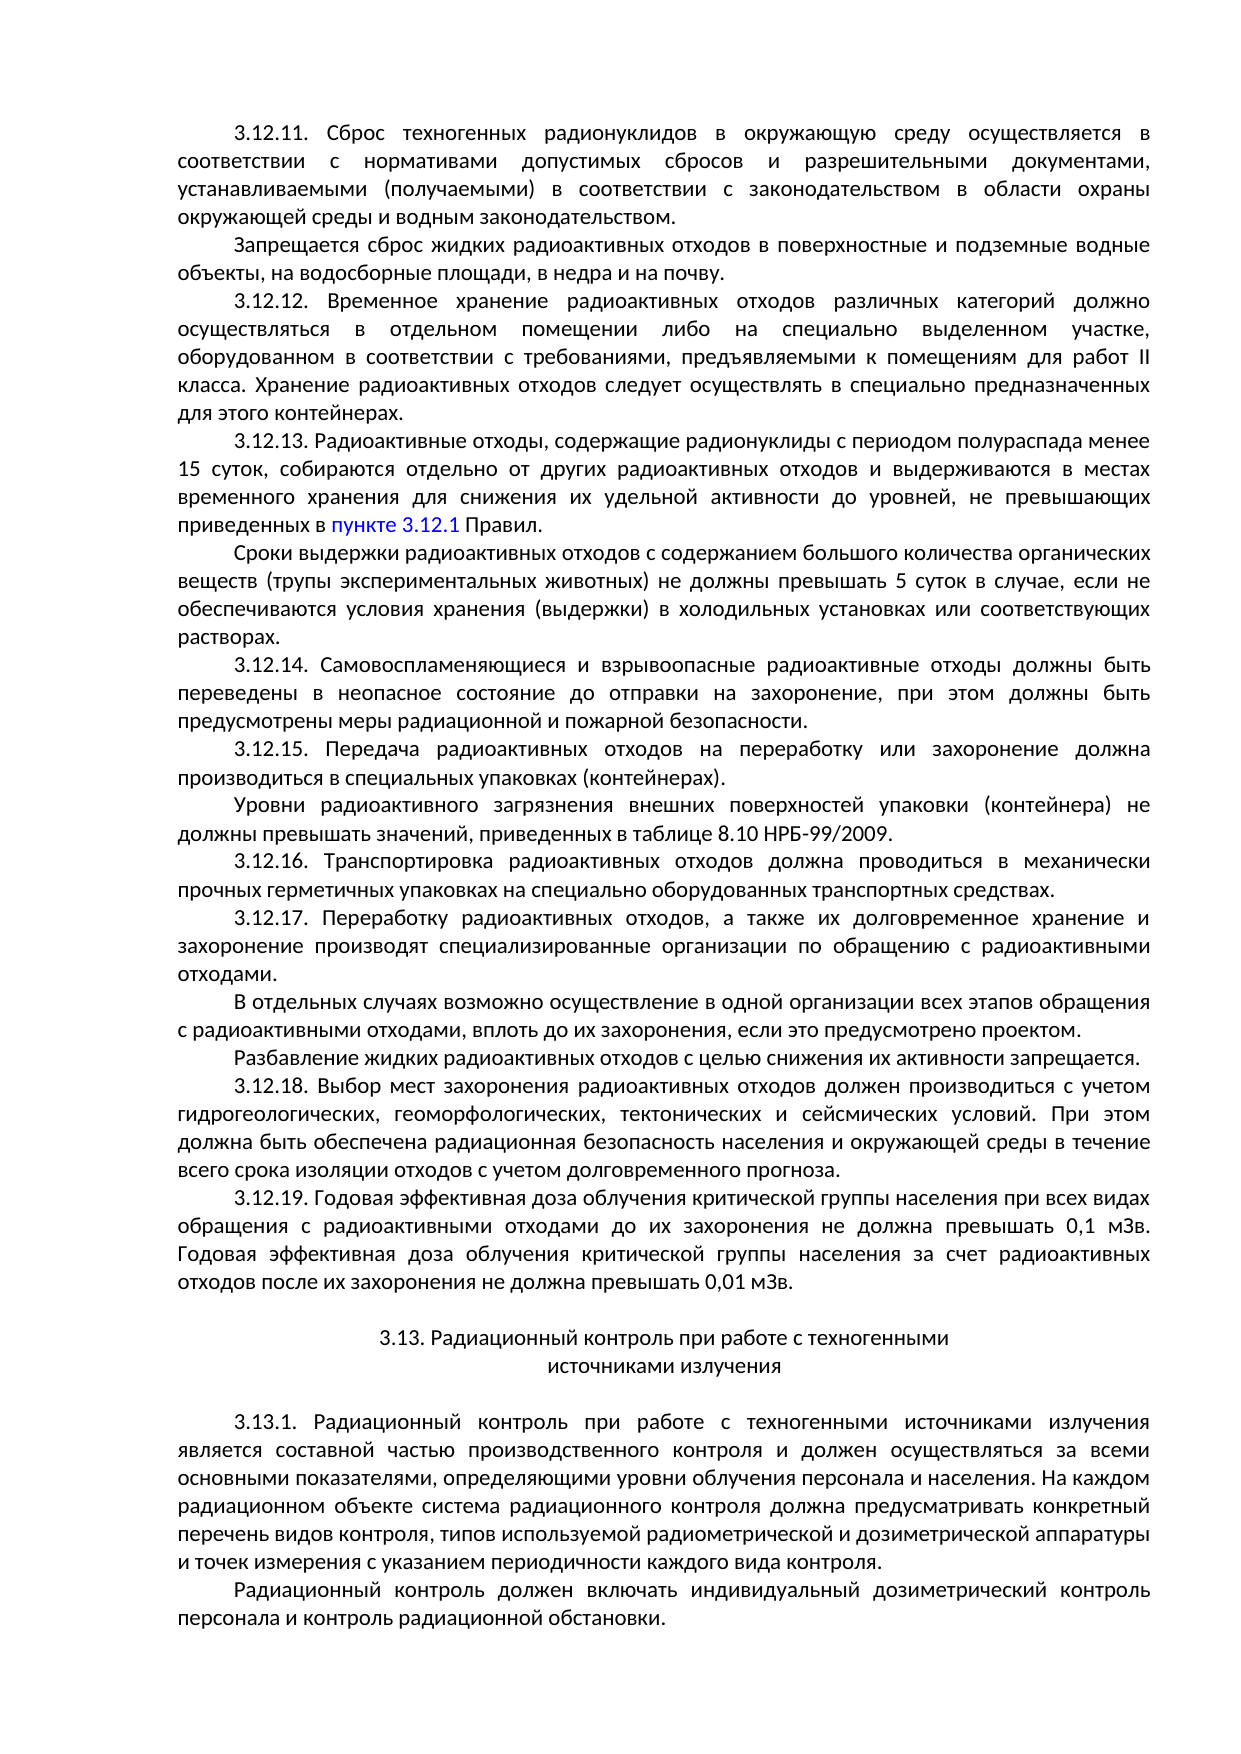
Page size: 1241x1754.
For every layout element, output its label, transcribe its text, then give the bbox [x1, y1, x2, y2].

text 3.12.13. Радиоактивные отходы, содержащие радионуклиды с периодом полураспада менее 15 суток, собираются отдельно от других радиоактивных отходов и выдерживаются в местах временного хранения для снижения их удельной активности до уровней, не превышающих приведенных в пункте 3.12.1 Правил. [177, 426, 1152, 538]
text 3.12.15. Передача радиоактивных отходов на переработку или захоронение должна производиться в специальных упаковках (контейнерах). [177, 734, 1152, 791]
text 3.12.12. Временное хранение радиоактивных отходов различных категорий должно осуществляться в отдельном помещении либо на специально выделенном участке, оборудованном в соответствии с требованиями, предъявляемыми к помещениям для работ II класса. Хранение радиоактивных отходов следует осуществлять в специально предназначенных для этого контейнерах. [177, 286, 1152, 426]
text 3.12.17. Переработку радиоактивных отходов, а также их долговременное хранение и захоронение производят специализированные организации по обращению с радиоактивными отходами. [177, 903, 1152, 987]
text Запрещается сброс жидких радиоактивных отходов в поверхностные и подземные водные объекты, на водосборные площади, в недра и на почву. [177, 230, 1152, 286]
text Радиационный контроль должен включать индивидуальный дозиметрический контроль персонала и контроль радиационной обстановки. [177, 1575, 1152, 1631]
text 3.12.11. Сброс техногенных радионуклидов в окружающую среду осуществляется в соответствии с нормативами допустимых сбросов и разрешительными документами, устанавливаемыми (получаемыми) в соответствии с законодательством в области охраны окружающей среды и водным законодательством. [177, 118, 1152, 230]
text В отдельных случаях возможно осуществление в одной организации всех этапов обращения с радиоактивными отходами, вплоть до их захоронения, если это предусмотрено проектом. [177, 987, 1152, 1043]
text 3.13. Радиационный контроль при работе с техногенными [177, 1323, 1152, 1351]
text Сроки выдержки радиоактивных отходов с содержанием большого количества органических веществ (трупы экспериментальных животных) не должны превышать 5 суток в случае, если не обеспечиваются условия хранения (выдержки) в холодильных установках или соответствующих растворах. [177, 538, 1152, 651]
text 3.12.18. Выбор мест захоронения радиоактивных отходов должен производиться с учетом гидрогеологических, геоморфологических, тектонических и сейсмических условий. При этом должна быть обеспечена радиационная безопасность населения и окружающей среды в течение всего срока изоляции отходов с учетом долговременного прогноза. [177, 1071, 1152, 1183]
text 3.13.1. Радиационный контроль при работе с техногенными источниками излучения является составной частью производственного контроля и должен осуществляться за всеми основными показателями, определяющими уровни облучения персонала и населения. На каждом радиационном объекте система радиационного контроля должна предусматривать конкретный перечень видов контроля, типов используемой радиометрической и дозиметрической аппаратуры и точек измерения с указанием периодичности каждого вида контроля. [177, 1407, 1152, 1575]
text 3.12.14. Самовоспламеняющиеся и взрывоопасные радиоактивные отходы должны быть переведены в неопасное состояние до отправки на захоронение, при этом должны быть предусмотрены меры радиационной и пожарной безопасности. [177, 651, 1152, 734]
text 3.12.16. Транспортировка радиоактивных отходов должна проводиться в механически прочных герметичных упаковках на специально оборудованных транспортных средствах. [177, 847, 1152, 903]
text Разбавление жидких радиоактивных отходов с целью снижения их активности запрещается. [177, 1043, 1152, 1071]
text Уровни радиоактивного загрязнения внешних поверхностей упаковки (контейнера) не должны превышать значений, приведенных в таблице 8.10 НРБ-99/2009. [177, 791, 1152, 847]
text 3.12.19. Годовая эффективная доза облучения критической группы населения при всех видах обращения с радиоактивными отходами до их захоронения не должна превышать 0,1 мЗв. Годовая эффективная доза облучения критической группы населения за счет радиоактивных отходов после их захоронения не должна превышать 0,01 мЗв. [177, 1183, 1152, 1295]
text источниками излучения [177, 1351, 1152, 1379]
